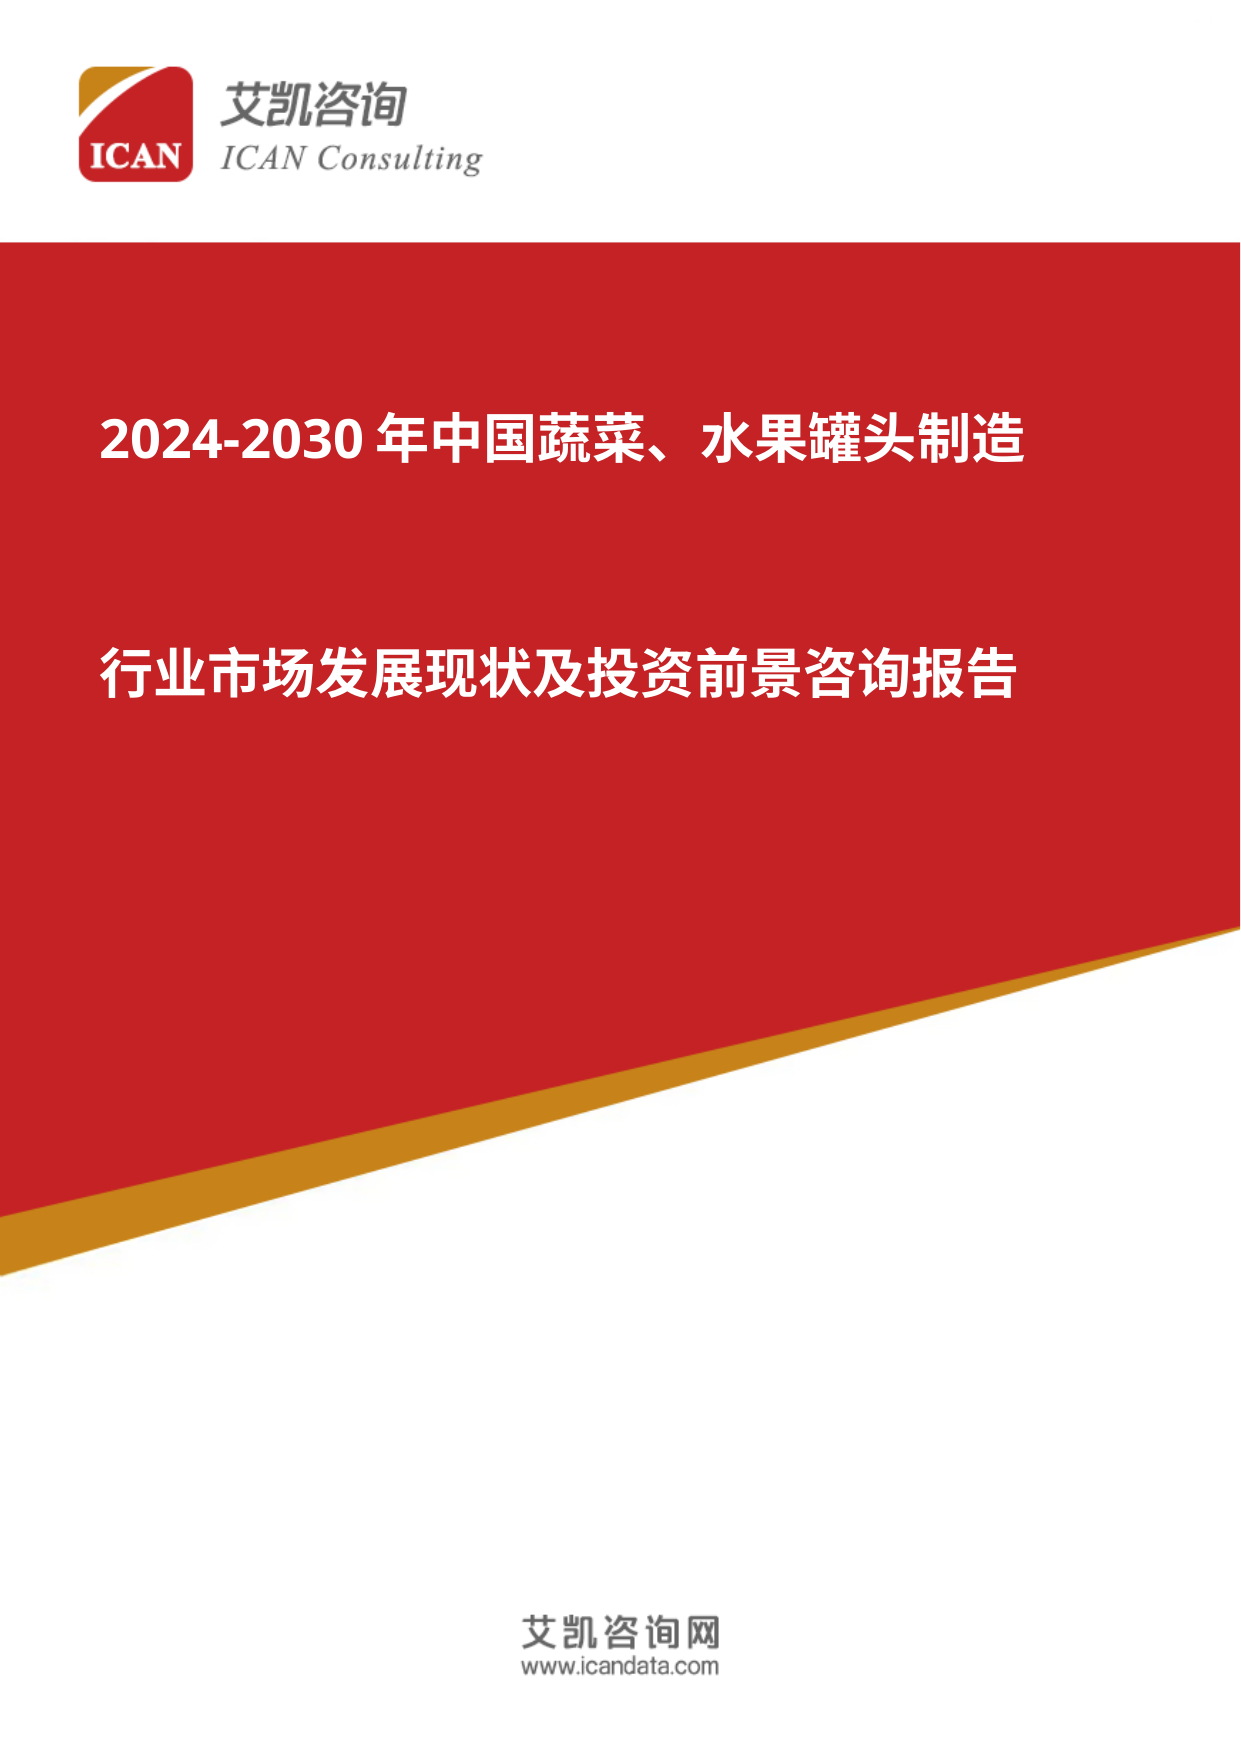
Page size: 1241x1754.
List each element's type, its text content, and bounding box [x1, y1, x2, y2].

subtitle 2024-2030年中国蔬菜、水果罐头制造行业市场发展现状及投资前景咨询报告 [99, 386, 1053, 718]
picture [0, 5, 1241, 1754]
